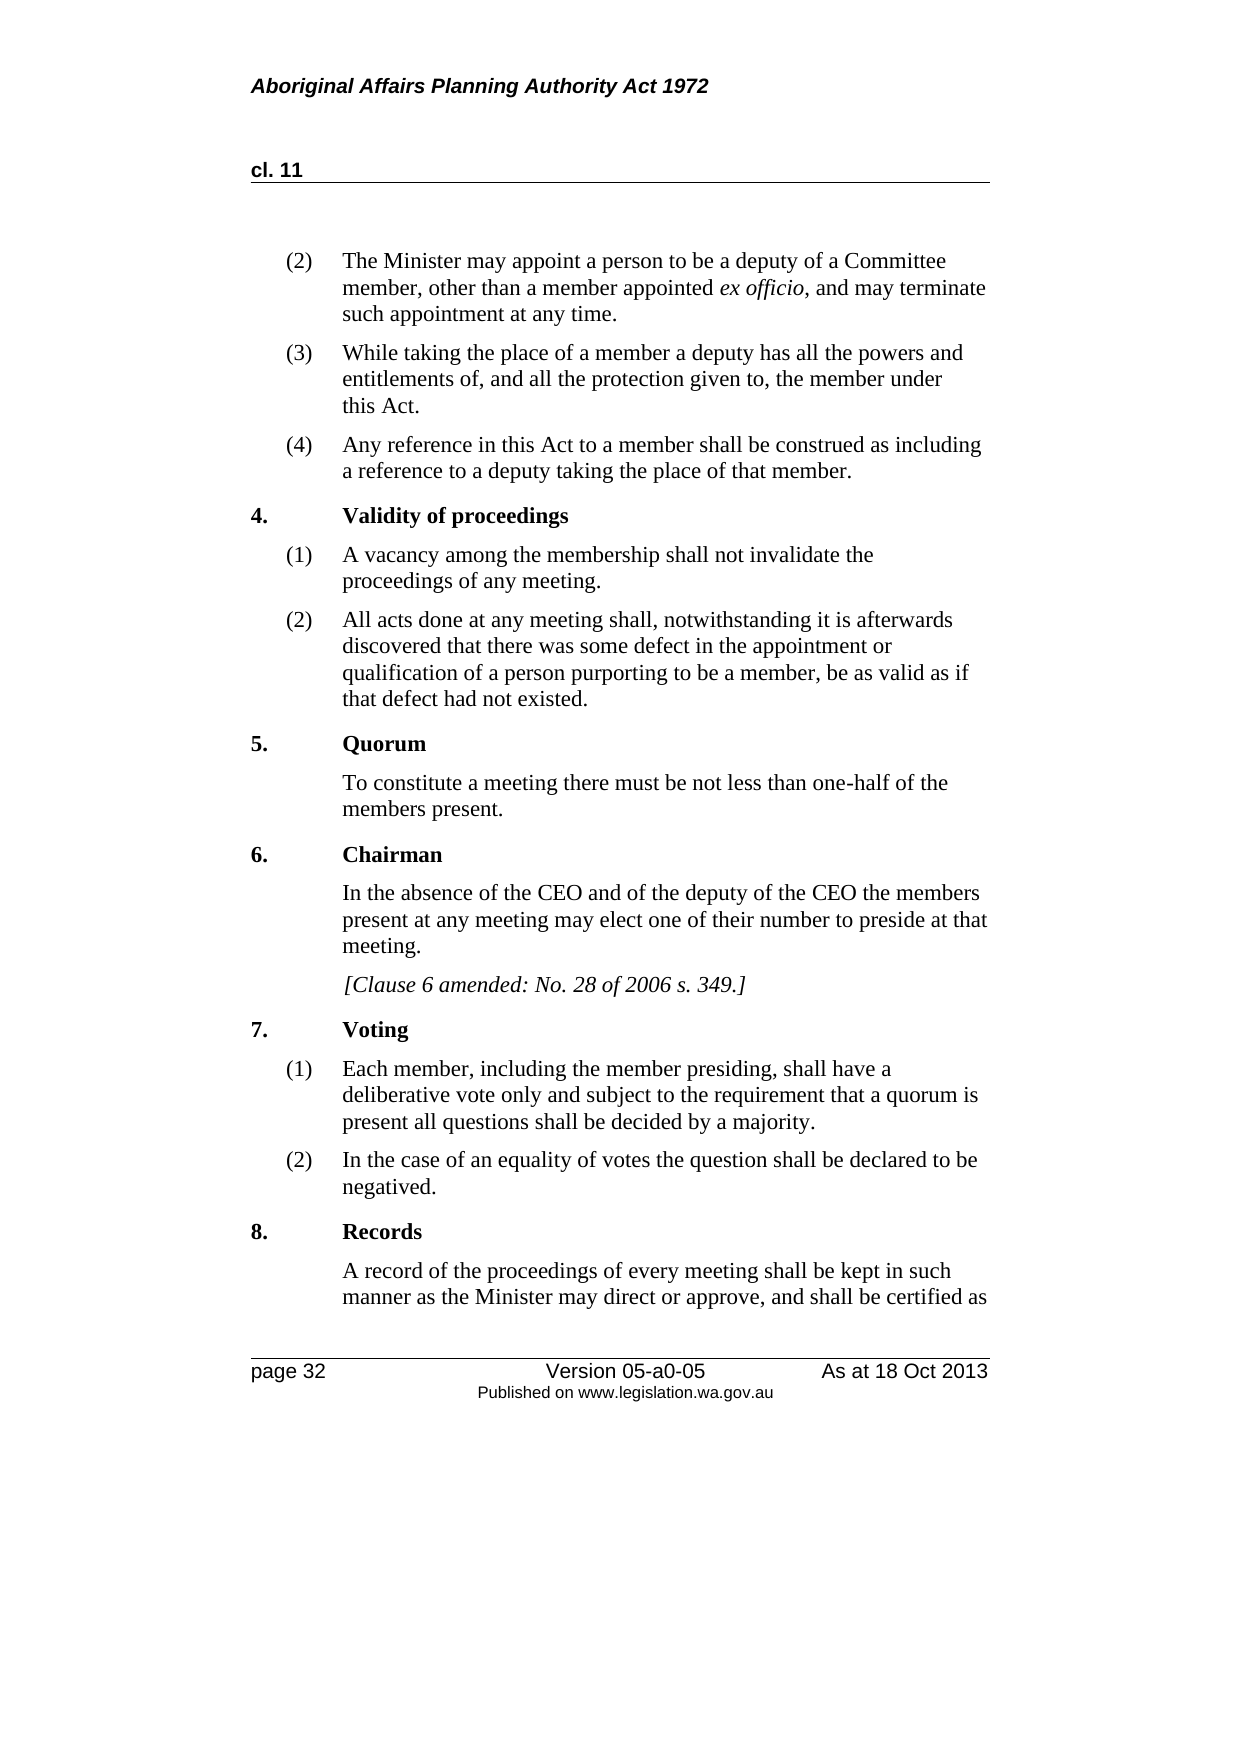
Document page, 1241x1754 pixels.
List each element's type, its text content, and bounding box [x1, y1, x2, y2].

text [Clause 6 amended: No. 28 of 2006 s. 349.] [251, 971, 990, 997]
subtitle 6. Chairman [251, 841, 990, 867]
text (2) All acts done at any meeting shall, notwithstanding it is afterwards discovered that there was some defect in the appointment or qualification of a person purporting to be a member, be as valid as if that defect had not existed. [251, 606, 990, 712]
text (3) While taking the place of a member a deputy has all the powers and entitlements of, and all the protection given to, the member under this Act. [251, 339, 990, 418]
text (1) Each member, including the member presiding, shall have a deliberative vote only and subject to the requirement that a quorum is present all questions shall be decided by a majority. [251, 1055, 990, 1134]
text (2) The Minister may appoint a person to be a deputy of a Committee member, other than a member appointed ex officio, and may terminate such appointment at any time. [251, 247, 990, 327]
text (2) In the case of an equality of votes the question shall be declared to be negatived. [251, 1147, 990, 1199]
subtitle 8. Records [251, 1218, 990, 1244]
subtitle 7. Voting [251, 1016, 990, 1042]
text In the absence of the CEO and of the deputy of the CEO the members present at any meeting may elect one of their number to preside at that meeting. [251, 879, 990, 958]
text (4) Any reference in this Act to a member shall be construed as including a reference to a deputy taking the place of that member. [251, 431, 990, 483]
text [251, 1257, 990, 1309]
subtitle 5. Quorum [251, 730, 990, 757]
text (1) A vacancy among the membership shall not invalidate the proceedings of any meeting. [251, 541, 990, 594]
subtitle 4. Validity of proceedings [251, 502, 990, 528]
text To constitute a meeting there must be not less than one-half of the members present. [251, 769, 990, 822]
